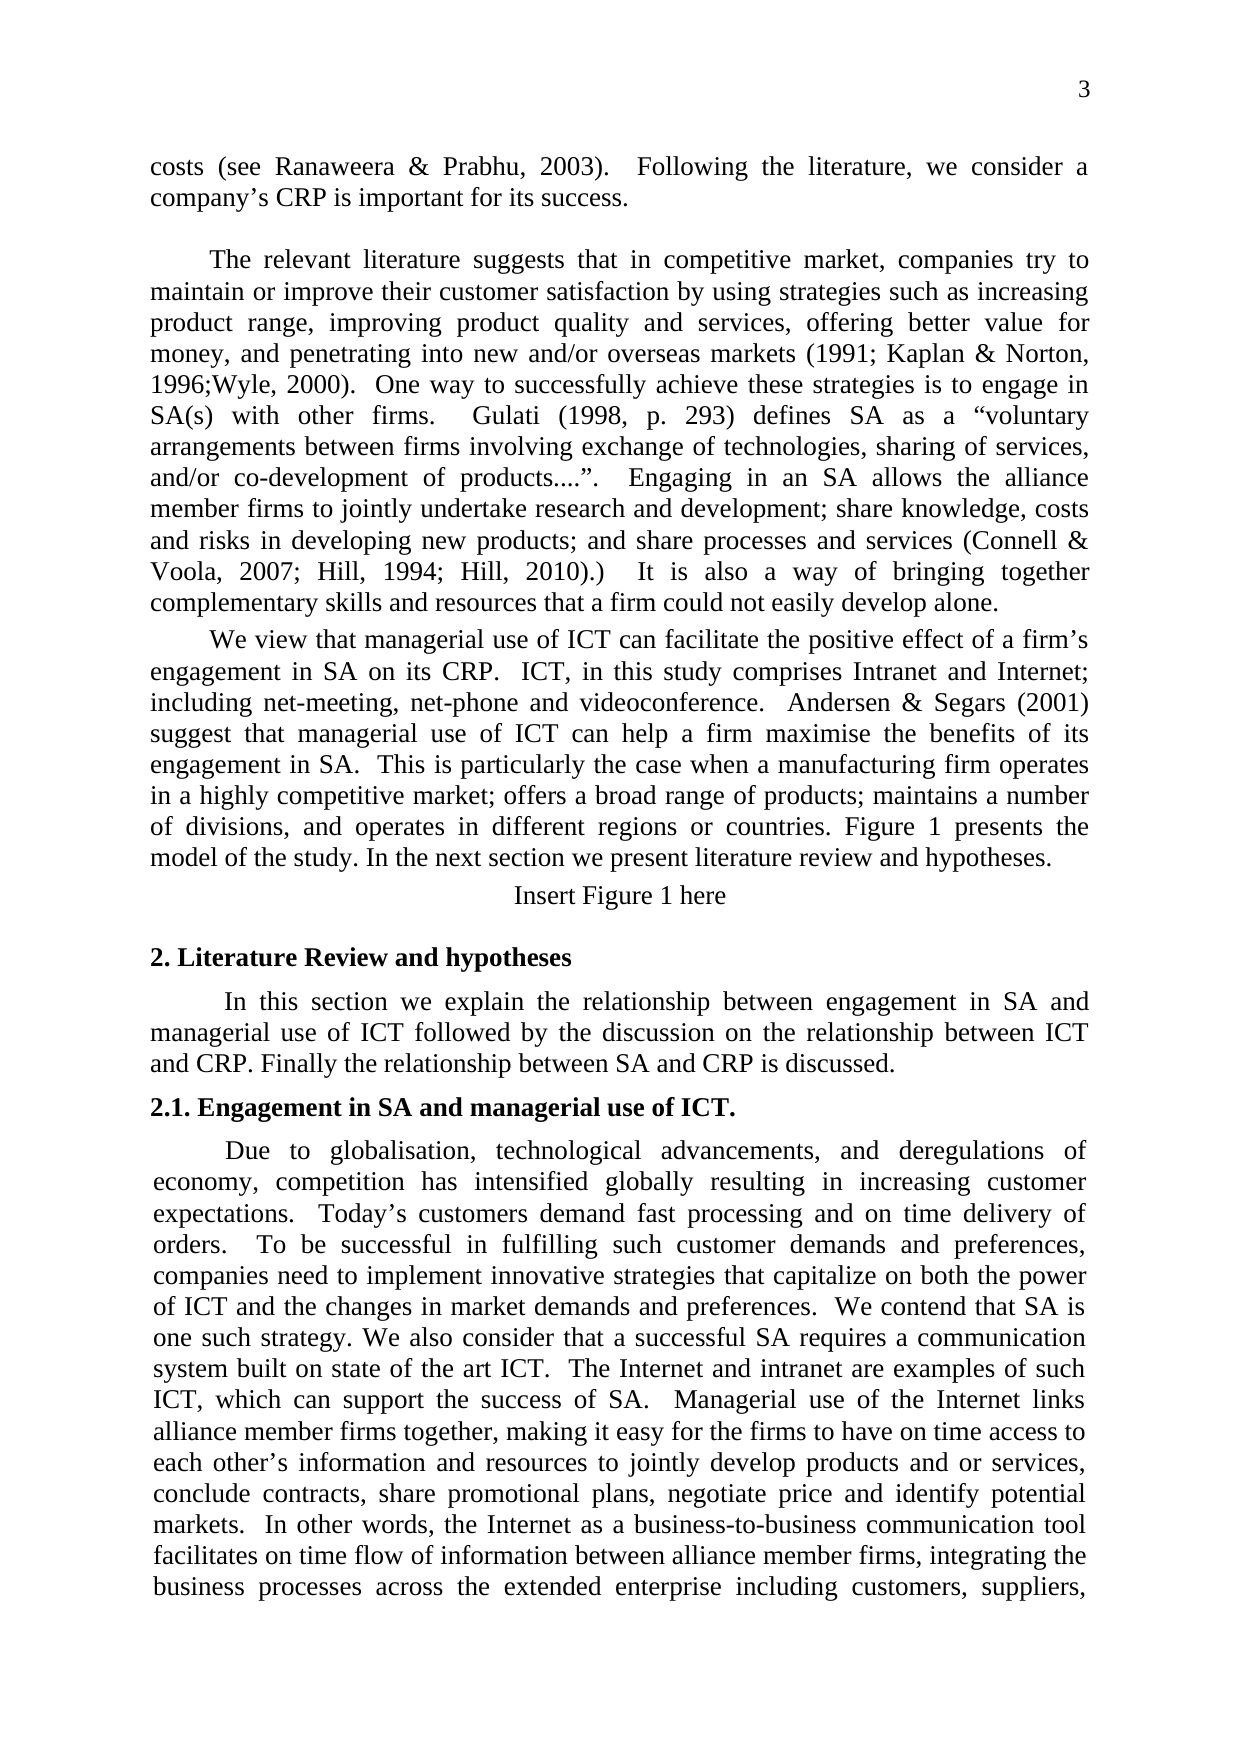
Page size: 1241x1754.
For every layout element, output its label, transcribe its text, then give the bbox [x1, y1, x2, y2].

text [153, 1134, 1087, 1602]
text The relevant literature suggests that in competitive market, companies try to maintain or improve their customer satisfaction by using strategies such as increasing product range, improving product quality and services, offering better value for money, and penetrating into new and/or overseas markets (1991; Kaplan & Norton, 1996;Wyle, 2000). One way to successfully achieve these strategies is to engage in SA(s) with other firms. Gulati (1998, p. 293) defines SA as a “voluntary arrangements between firms involving exchange of technologies, sharing of services, and/or co-development of products....”. Engaging in an SA allows the alliance member firms to jointly undertake research and development; share knowledge, costs and risks in developing new products; and share processes and services (Connell & Voola, 2007; Hill, 1994; Hill, 2010).) It is also a way of bringing together complementary skills and resources that a firm could not easily develop alone. [150, 243, 1090, 617]
text 2. Literature Review and hypotheses [150, 941, 1090, 972]
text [150, 150, 1090, 212]
text Insert Figure 1 here [150, 879, 1090, 910]
text We view that managerial use of ICT can facilitate the positive effect of a firm’s engagement in SA on its CRP. ICT, in this study comprises Intranet and Internet; including net-meeting, net-phone and videoconference. Andersen & Segars (2001) suggest that managerial use of ICT can help a firm maximise the benefits of its engagement in SA. This is particularly the case when a manufacturing firm operates in a highly competitive market; offers a broad range of products; maintains a number of divisions, and operates in different regions or countries. Figure 1 presents the model of the study. In the next section we present literature review and hypotheses. [150, 623, 1090, 873]
text In this section we explain the relationship between engagement in SA and managerial use of ICT followed by the discussion on the relationship between ICT and CRP. Finally the relationship between SA and CRP is discussed. [150, 985, 1090, 1078]
text 2.1. Engagement in SA and managerial use of ICT. [150, 1091, 1090, 1122]
